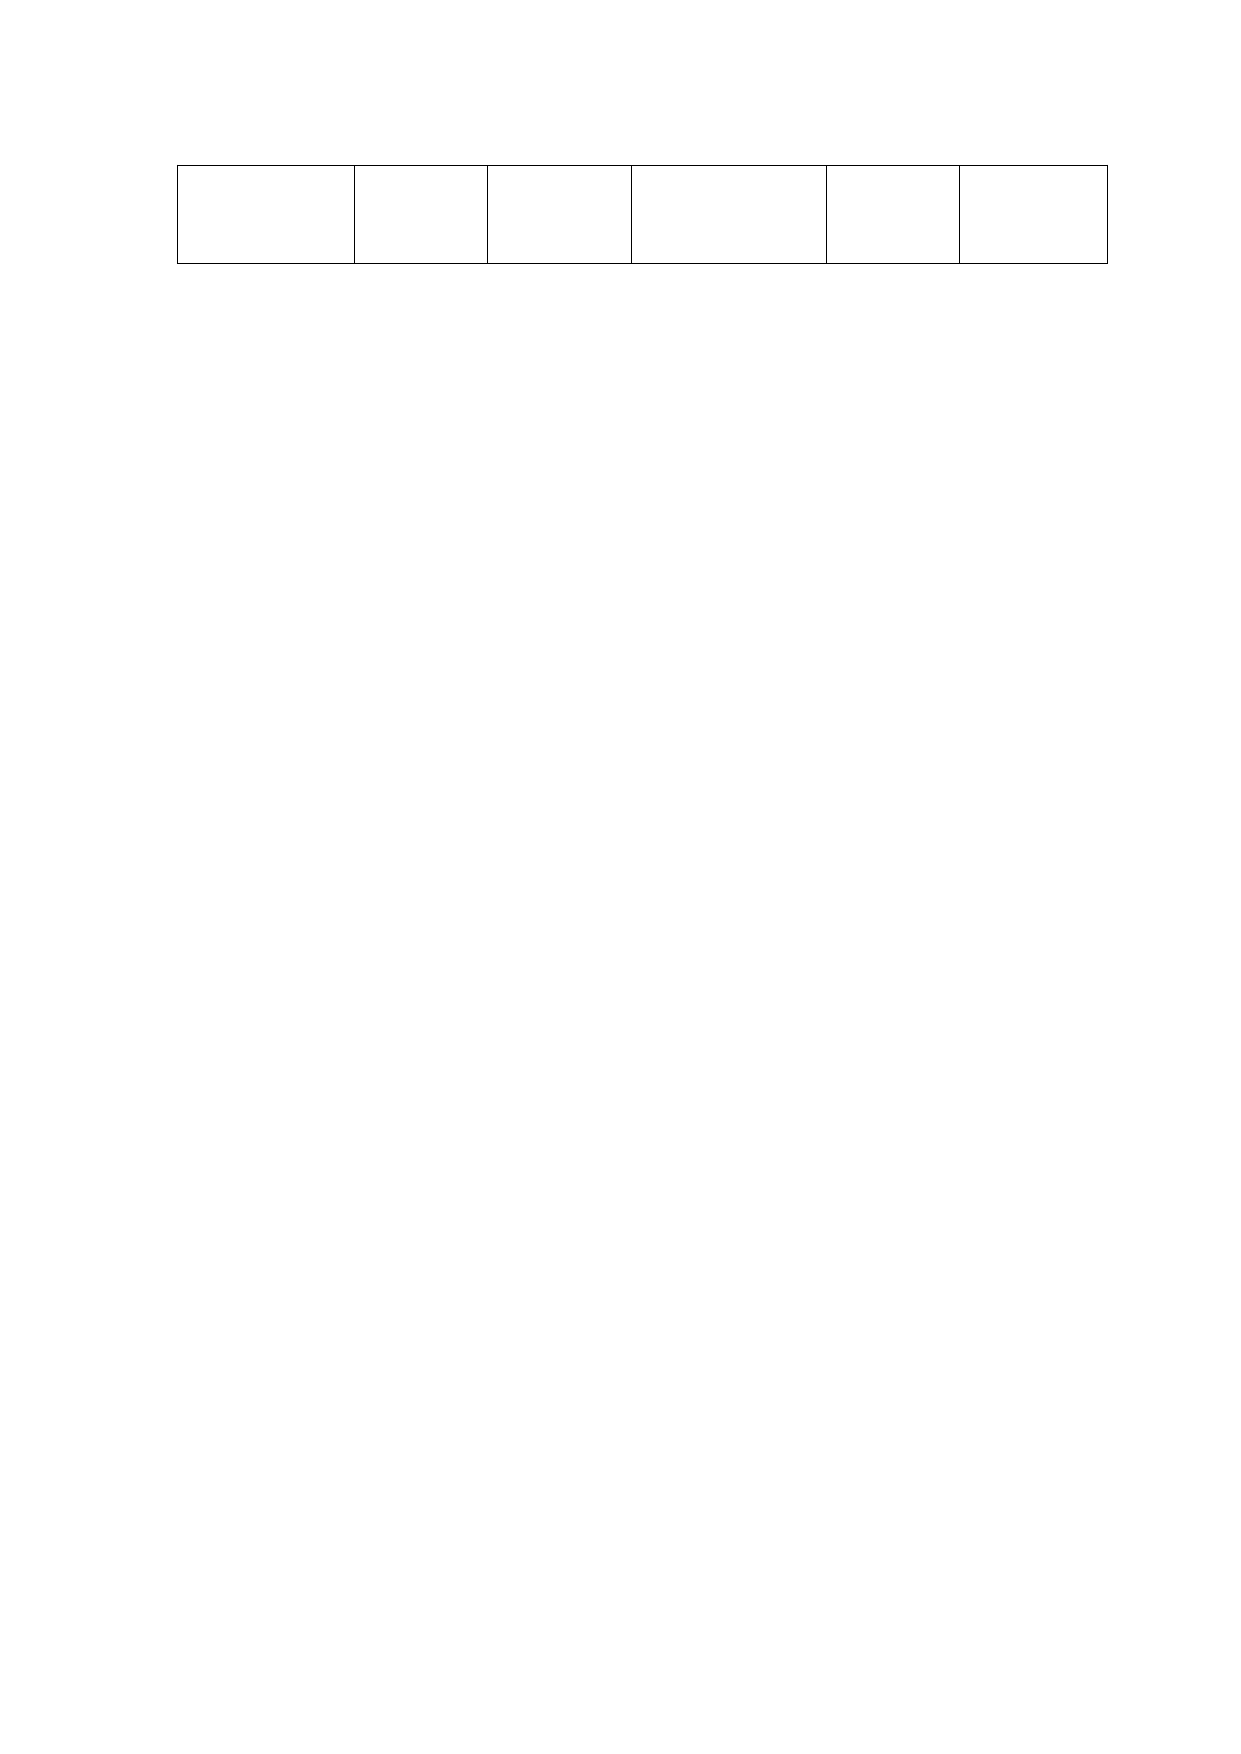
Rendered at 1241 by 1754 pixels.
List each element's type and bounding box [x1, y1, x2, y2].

table_cell [632, 166, 826, 263]
table_cell [488, 166, 631, 263]
table_cell [960, 166, 1107, 263]
table_cell [355, 166, 487, 263]
table_cell [827, 166, 959, 263]
table_cell [178, 166, 354, 263]
